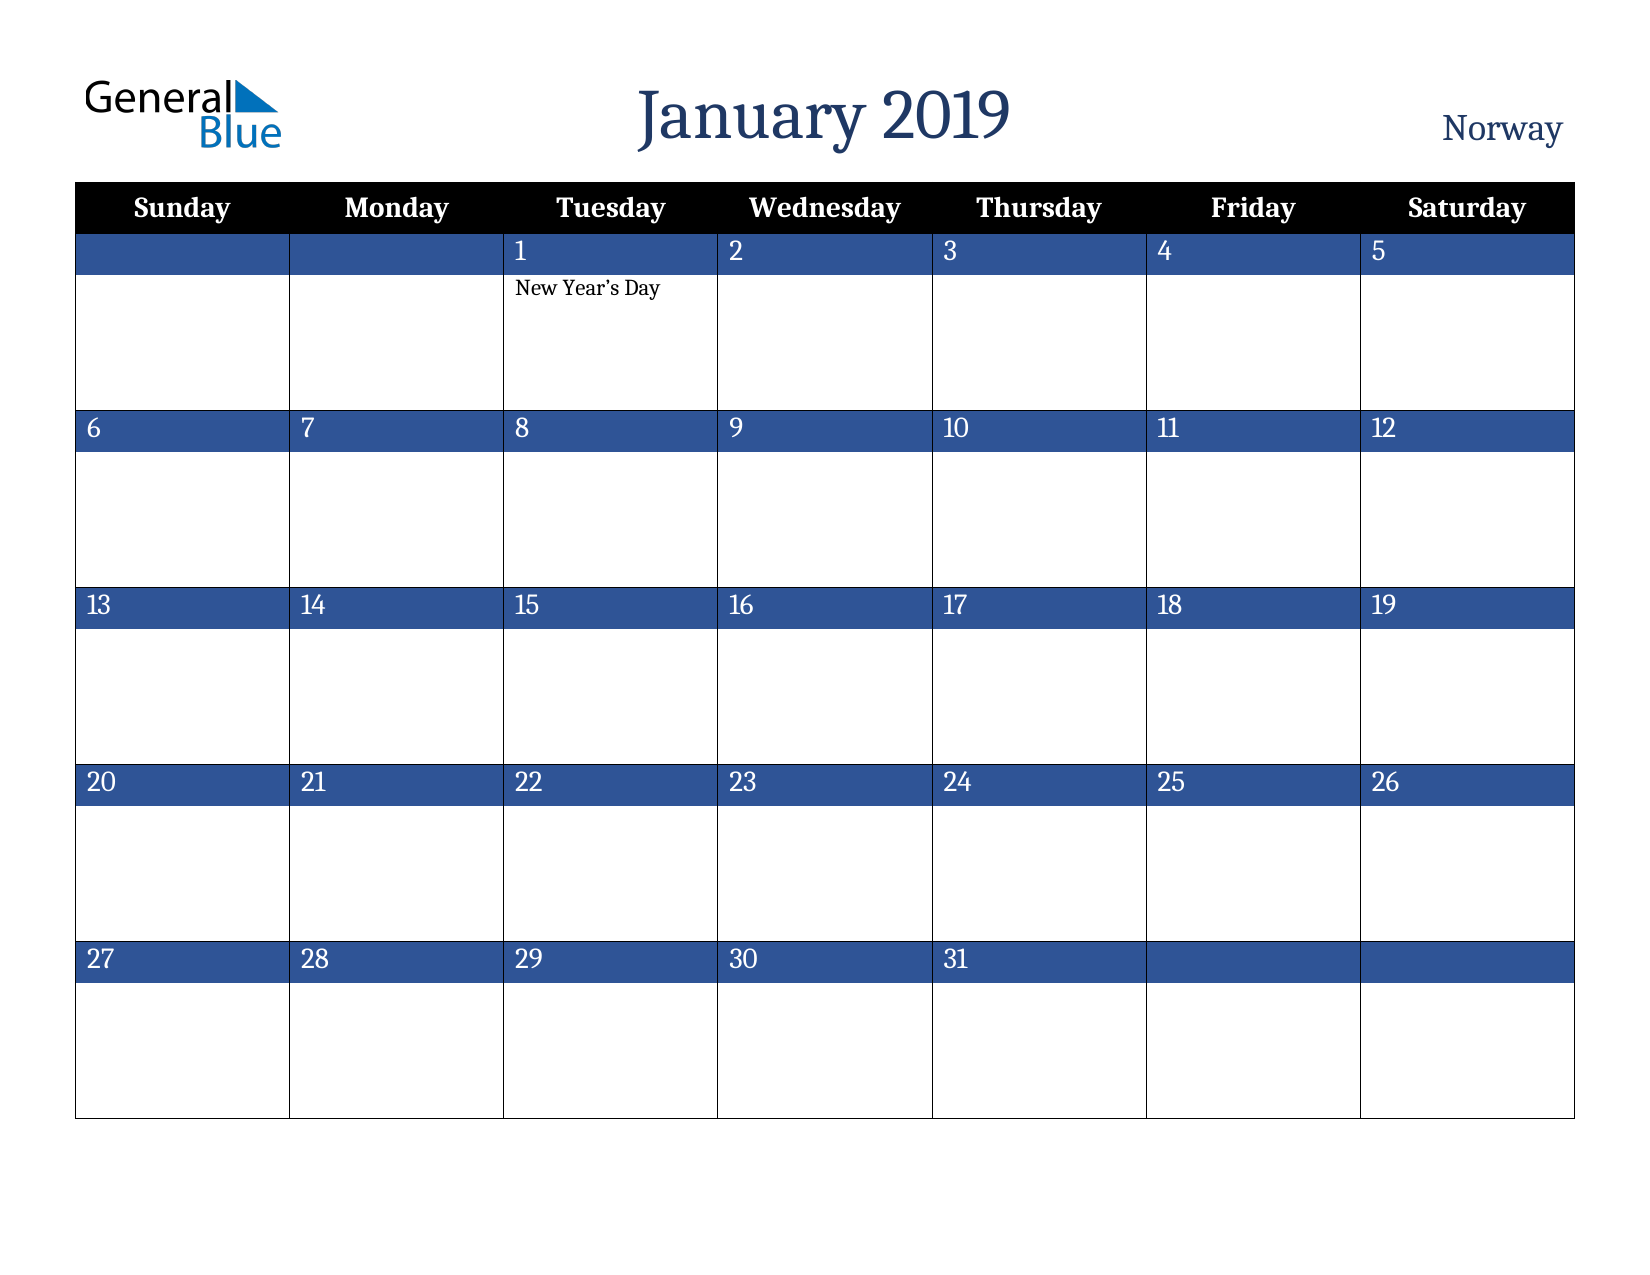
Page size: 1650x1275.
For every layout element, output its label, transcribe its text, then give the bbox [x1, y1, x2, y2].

table_cell [504, 452, 717, 587]
table_cell 11 [1147, 411, 1360, 452]
table_cell Saturday [1361, 183, 1574, 233]
table_cell 1 [504, 234, 717, 275]
table_cell [290, 452, 503, 587]
table_cell [504, 629, 717, 764]
table_cell [1361, 275, 1574, 410]
table_cell [1361, 983, 1574, 1118]
table_cell [933, 806, 1146, 941]
table_cell 10 [933, 411, 1146, 452]
table_cell 20 [76, 765, 289, 806]
table_cell [718, 983, 932, 1118]
table_cell 25 [1147, 765, 1360, 806]
table_cell [76, 806, 289, 941]
table_cell [933, 275, 1146, 410]
table_cell 30 [718, 942, 932, 983]
table_cell 31 [933, 942, 1146, 983]
table_header [76, 75, 503, 182]
picture [86, 80, 281, 148]
table_cell 5 [1361, 234, 1574, 275]
table_cell 13 [76, 588, 289, 629]
table_header Norway [1146, 75, 1574, 182]
table_cell [933, 983, 1146, 1118]
table_cell [76, 275, 289, 410]
table_header January 2019 [504, 75, 1146, 182]
table_cell [1147, 942, 1360, 983]
table_cell 29 [504, 942, 717, 983]
table_cell [933, 629, 1146, 764]
table_cell [76, 234, 289, 275]
table_cell [290, 806, 503, 941]
table_cell Friday [1147, 183, 1360, 233]
table_cell [718, 452, 932, 587]
table_cell New Year’s Day [504, 275, 717, 410]
table_cell 7 [290, 411, 503, 452]
table_cell [504, 806, 717, 941]
table_cell [1361, 806, 1574, 941]
table_cell [1147, 806, 1360, 941]
table_cell [718, 806, 932, 941]
table_cell Thursday [933, 183, 1146, 233]
table_cell [290, 275, 503, 410]
table_cell 9 [718, 411, 932, 452]
table_cell [1361, 942, 1574, 983]
table_cell 27 [76, 942, 289, 983]
table_cell 4 [1147, 234, 1360, 275]
table_cell 2 [718, 234, 932, 275]
table_cell 3 [933, 234, 1146, 275]
table_cell 28 [290, 942, 503, 983]
table_cell Sunday [76, 183, 289, 233]
table_cell [76, 452, 289, 587]
table_cell 17 [933, 588, 1146, 629]
table_cell Tuesday [504, 183, 717, 233]
table_cell Wednesday [718, 183, 932, 233]
table_cell [76, 629, 289, 764]
table_cell 21 [290, 765, 503, 806]
table_cell 15 [504, 588, 717, 629]
table_cell [290, 234, 503, 275]
table_cell 23 [718, 765, 932, 806]
table_cell 12 [1361, 411, 1574, 452]
table_cell [1147, 452, 1360, 587]
table_cell [718, 629, 932, 764]
table_cell 26 [1361, 765, 1574, 806]
table_cell 18 [1147, 588, 1360, 629]
table_cell [504, 983, 717, 1118]
table_cell [290, 629, 503, 764]
table_cell [1147, 629, 1360, 764]
table_cell [933, 452, 1146, 587]
table_cell [76, 983, 289, 1118]
table_cell 14 [290, 588, 503, 629]
table_cell 19 [1361, 588, 1574, 629]
table_cell [1147, 983, 1360, 1118]
table_cell [1361, 452, 1574, 587]
table_cell Monday [290, 183, 503, 233]
table_cell 24 [933, 765, 1146, 806]
table_cell [1147, 275, 1360, 410]
table_cell [1361, 629, 1574, 764]
table_cell 22 [504, 765, 717, 806]
table_cell 16 [718, 588, 932, 629]
table_cell 6 [76, 411, 289, 452]
table_cell [718, 275, 932, 410]
table_cell 8 [504, 411, 717, 452]
table_cell [290, 983, 503, 1118]
